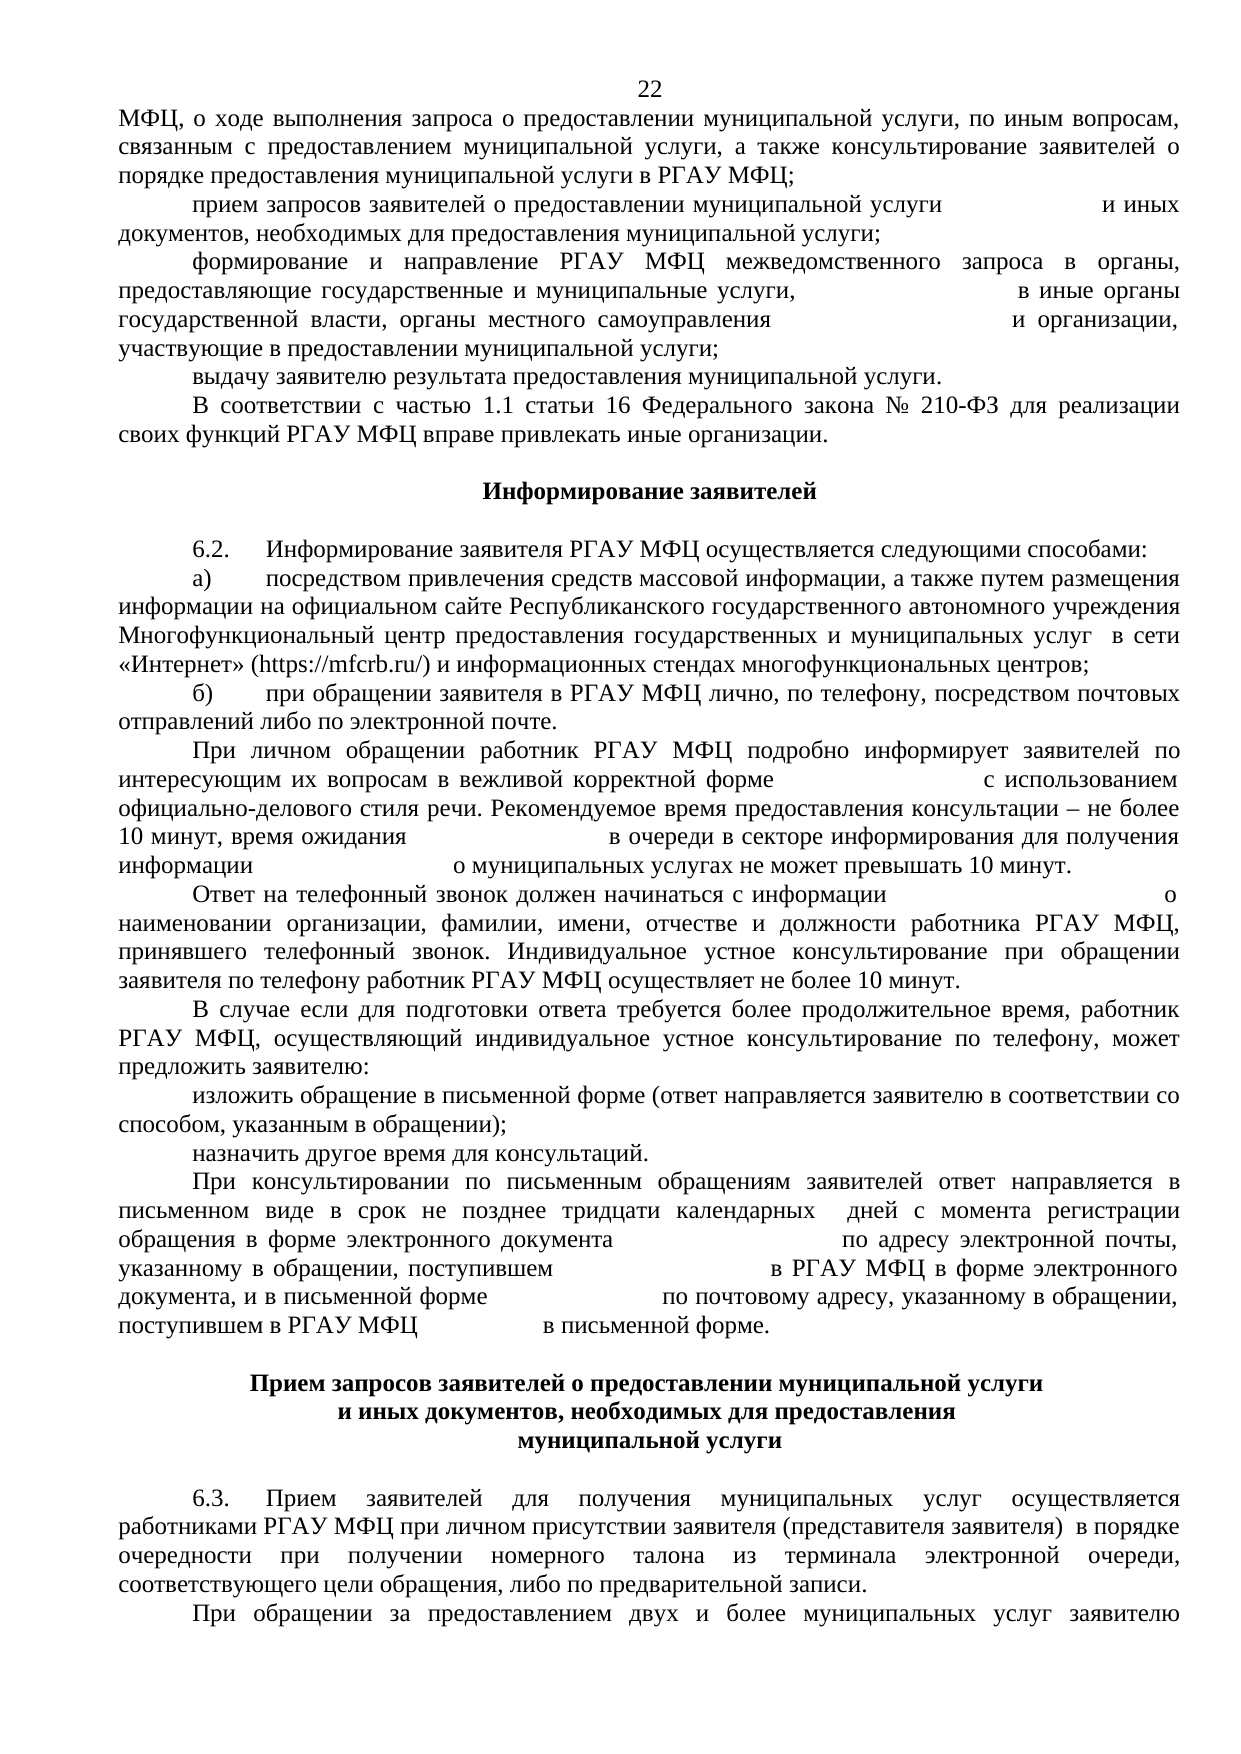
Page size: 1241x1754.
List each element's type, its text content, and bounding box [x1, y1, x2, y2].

text б) при обращении заявителя в РГАУ МФЦ лично, по телефону, посредством почтовых отправлений либо по электронной почте. [118, 678, 1181, 735]
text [118, 1598, 1181, 1626]
text 6.2. Информирование заявителя РГАУ МФЦ осуществляется следующими способами: [118, 534, 1181, 563]
text Информирование заявителей [118, 476, 1181, 505]
text В случае если для подготовки ответа требуется более продолжительное время, работник РГАУ МФЦ, осуществляющий индивидуальное устное консультирование по телефону, может предложить заявителю: [118, 994, 1181, 1080]
text Прием запросов заявителей о предоставлении муниципальной услуги и иных документов, необходимых для предоставления муниципальной услуги [118, 1368, 1181, 1454]
text изложить обращение в письменной форме (ответ направляется заявителю в соответствии со способом, указанным в обращении); [118, 1080, 1181, 1138]
text 6.3. Прием заявителей для получения муниципальных услуг осуществляется работниками РГАУ МФЦ при личном присутствии заявителя (представителя заявителя) в порядке очередности при получении номерного талона из терминала электронной очереди, соответствующего цели обращения, либо по предварительной записи. [118, 1483, 1181, 1598]
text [118, 103, 1181, 189]
text прием запросов заявителей о предоставлении муниципальной услуги и иных документов, необходимых для предоставления муниципальной услуги; [118, 189, 1181, 246]
text а) посредством привлечения средств массовой информации, а также путем размещения информации на официальном сайте Республиканского государственного автономного учреждения Многофункциональный центр предоставления государственных и муниципальных услуг в сети «Интернет» (https://mfcrb.ru/) и информационных стендах многофункциональных центров; [118, 563, 1181, 678]
text формирование и направление РГАУ МФЦ межведомственного запроса в органы, предоставляющие государственные и муниципальные услуги, в иные органы государственной власти, органы местного самоуправления и организации, участвующие в предоставлении муниципальной услуги; [118, 246, 1181, 361]
text При личном обращении работник РГАУ МФЦ подробно информирует заявителей по интересующим их вопросам в вежливой корректной форме с использованием официально-делового стиля речи. Рекомендуемое время предоставления консультации – не более 10 минут, время ожидания в очереди в секторе информирования для получения информации о муниципальных услугах не может превышать 10 минут. [118, 735, 1181, 879]
text В соответствии с частью 1.1 статьи 16 Федерального закона № 210-ФЗ для реализации своих функций РГАУ МФЦ вправе привлекать иные организации. [118, 390, 1181, 448]
text При консультировании по письменным обращениям заявителей ответ направляется в письменном виде в срок не позднее тридцати календарных дней с момента регистрации обращения в форме электронного документа по адресу электронной почты, указанному в обращении, поступившем в РГАУ МФЦ в форме электронного документа, и в письменной форме по почтовому адресу, указанному в обращении, поступившем в РГАУ МФЦ в письменной форме. [118, 1166, 1181, 1339]
text выдачу заявителю результата предоставления муниципальной услуги. [118, 361, 1181, 390]
text Ответ на телефонный звонок должен начинаться с информации о наименовании организации, фамилии, имени, отчестве и должности работника РГАУ МФЦ, принявшего телефонный звонок. Индивидуальное устное консультирование при обращении заявителя по телефону работник РГАУ МФЦ осуществляет не более 10 минут. [118, 879, 1181, 994]
text назначить другое время для консультаций. [118, 1138, 1181, 1166]
